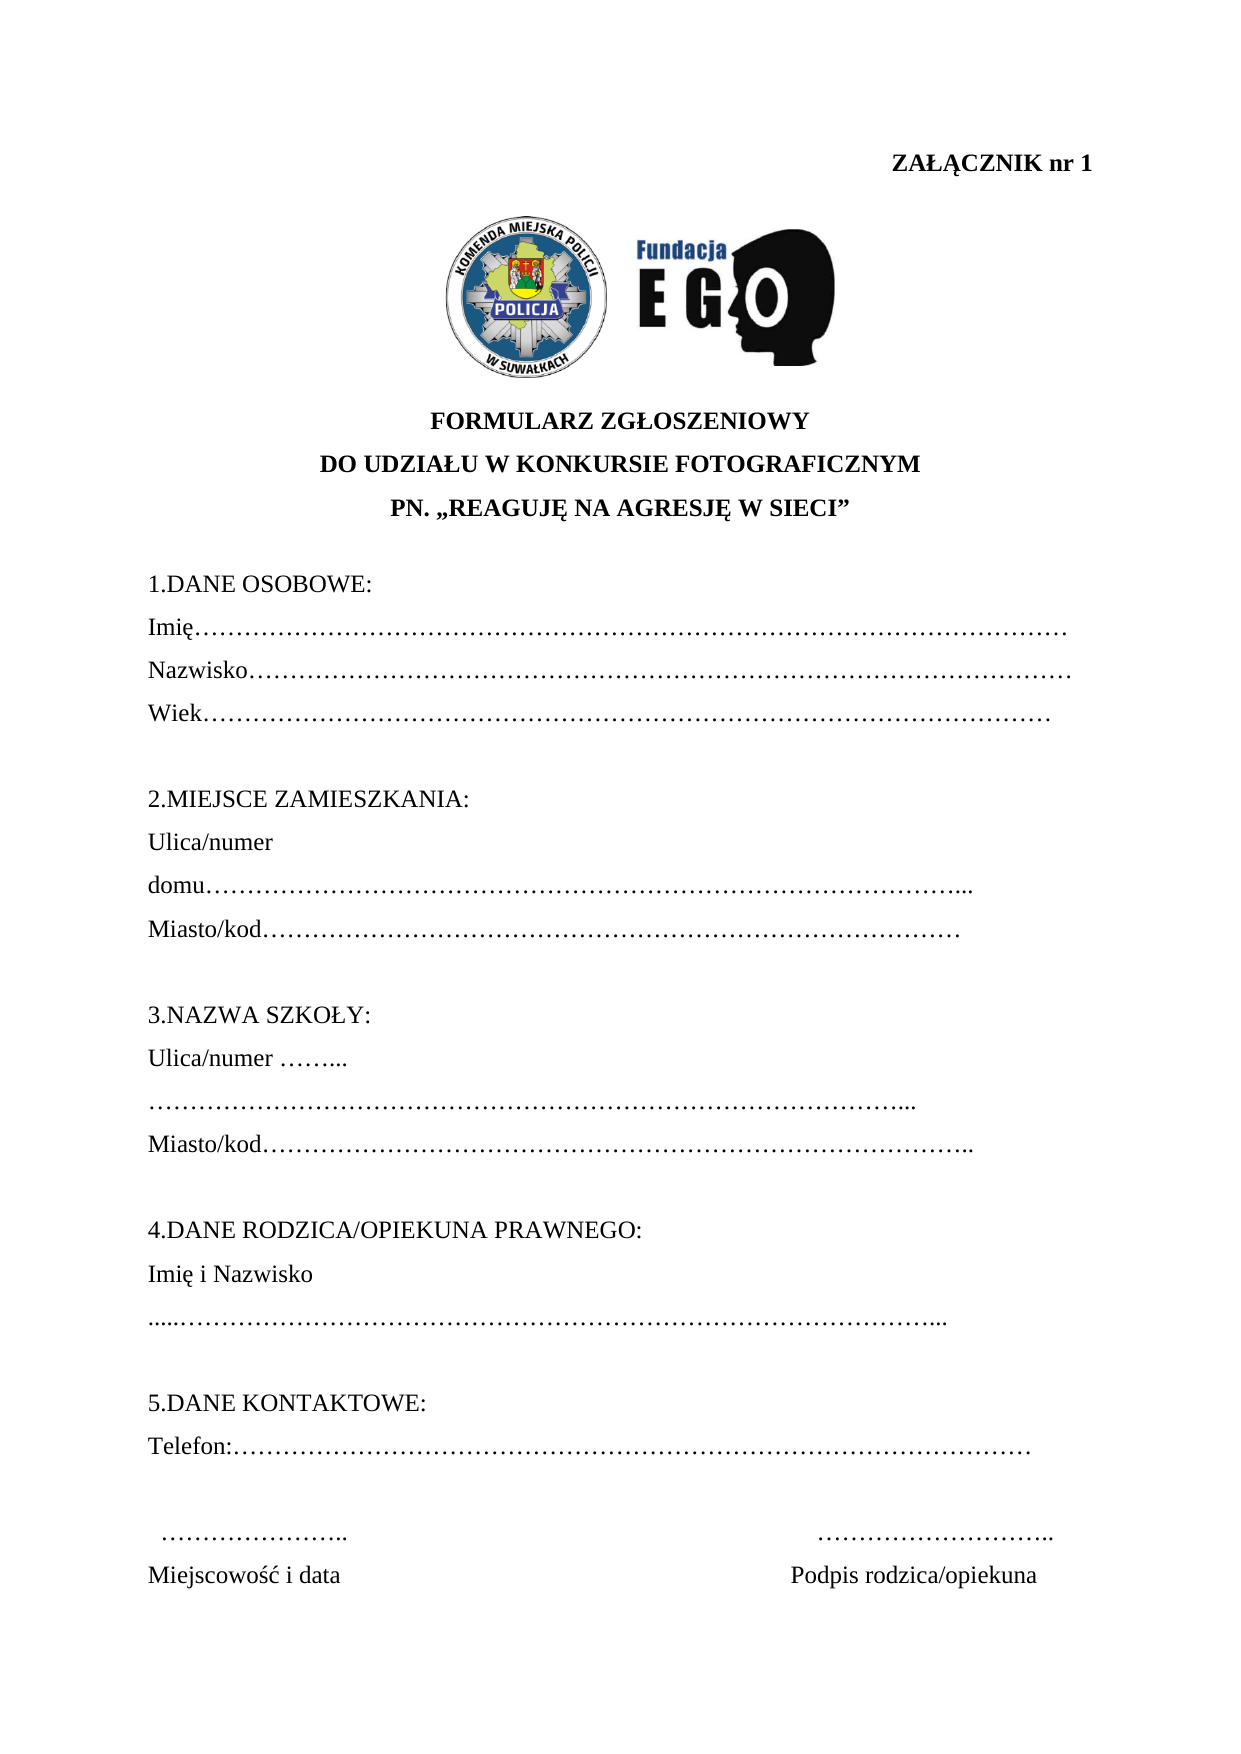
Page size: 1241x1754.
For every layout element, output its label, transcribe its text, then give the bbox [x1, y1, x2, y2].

text ………………….. ……………………….. Miejscowość i data Podpis rodzica/opiekuna [148, 1474, 1093, 1589]
text Wiek………………………………………………………………………………………… [148, 698, 1093, 727]
picture [624, 227, 837, 366]
text Imię i Nazwisko .....………………………………………………………………………………... [148, 1259, 1093, 1331]
text 5.DANE KONTAKTOWE: [148, 1388, 1093, 1417]
text 1.DANE OSOBOWE: [148, 569, 1093, 597]
text FORMULARZ ZGŁOSZENIOWY [148, 406, 1093, 435]
text Ulica/numer ……...………………………………………………………………………………... [148, 1043, 1093, 1115]
text 3.NAZWA SZKOŁY: [148, 1000, 1093, 1029]
text 2.MIEJSCE ZAMIESZKANIA: [148, 784, 1093, 813]
text Imię…………………………………………………………………………………………… [148, 612, 1093, 641]
text Nazwisko……………………………………………………………………………………… [148, 655, 1093, 684]
text Telefon:…………………………………………………………………………………… [148, 1431, 1093, 1460]
text Miasto/kod………………………………………………………………………….. [148, 1129, 1093, 1158]
text DO UDZIAŁU W KONKURSIE FOTOGRAFICZNYM PN. „REAGUJĘ NA AGRESJĘ W SIECI” [148, 449, 1093, 521]
subtitle ZAŁĄCZNIK nr 1 [148, 148, 1093, 176]
picture [445, 216, 607, 378]
text Ulica/numer domu………………………………………………………………………………... [148, 827, 1093, 899]
text Miasto/kod………………………………………………………………………… [148, 914, 1093, 942]
text 4.DANE RODZICA/OPIEKUNA PRAWNEGO: [148, 1216, 1093, 1244]
